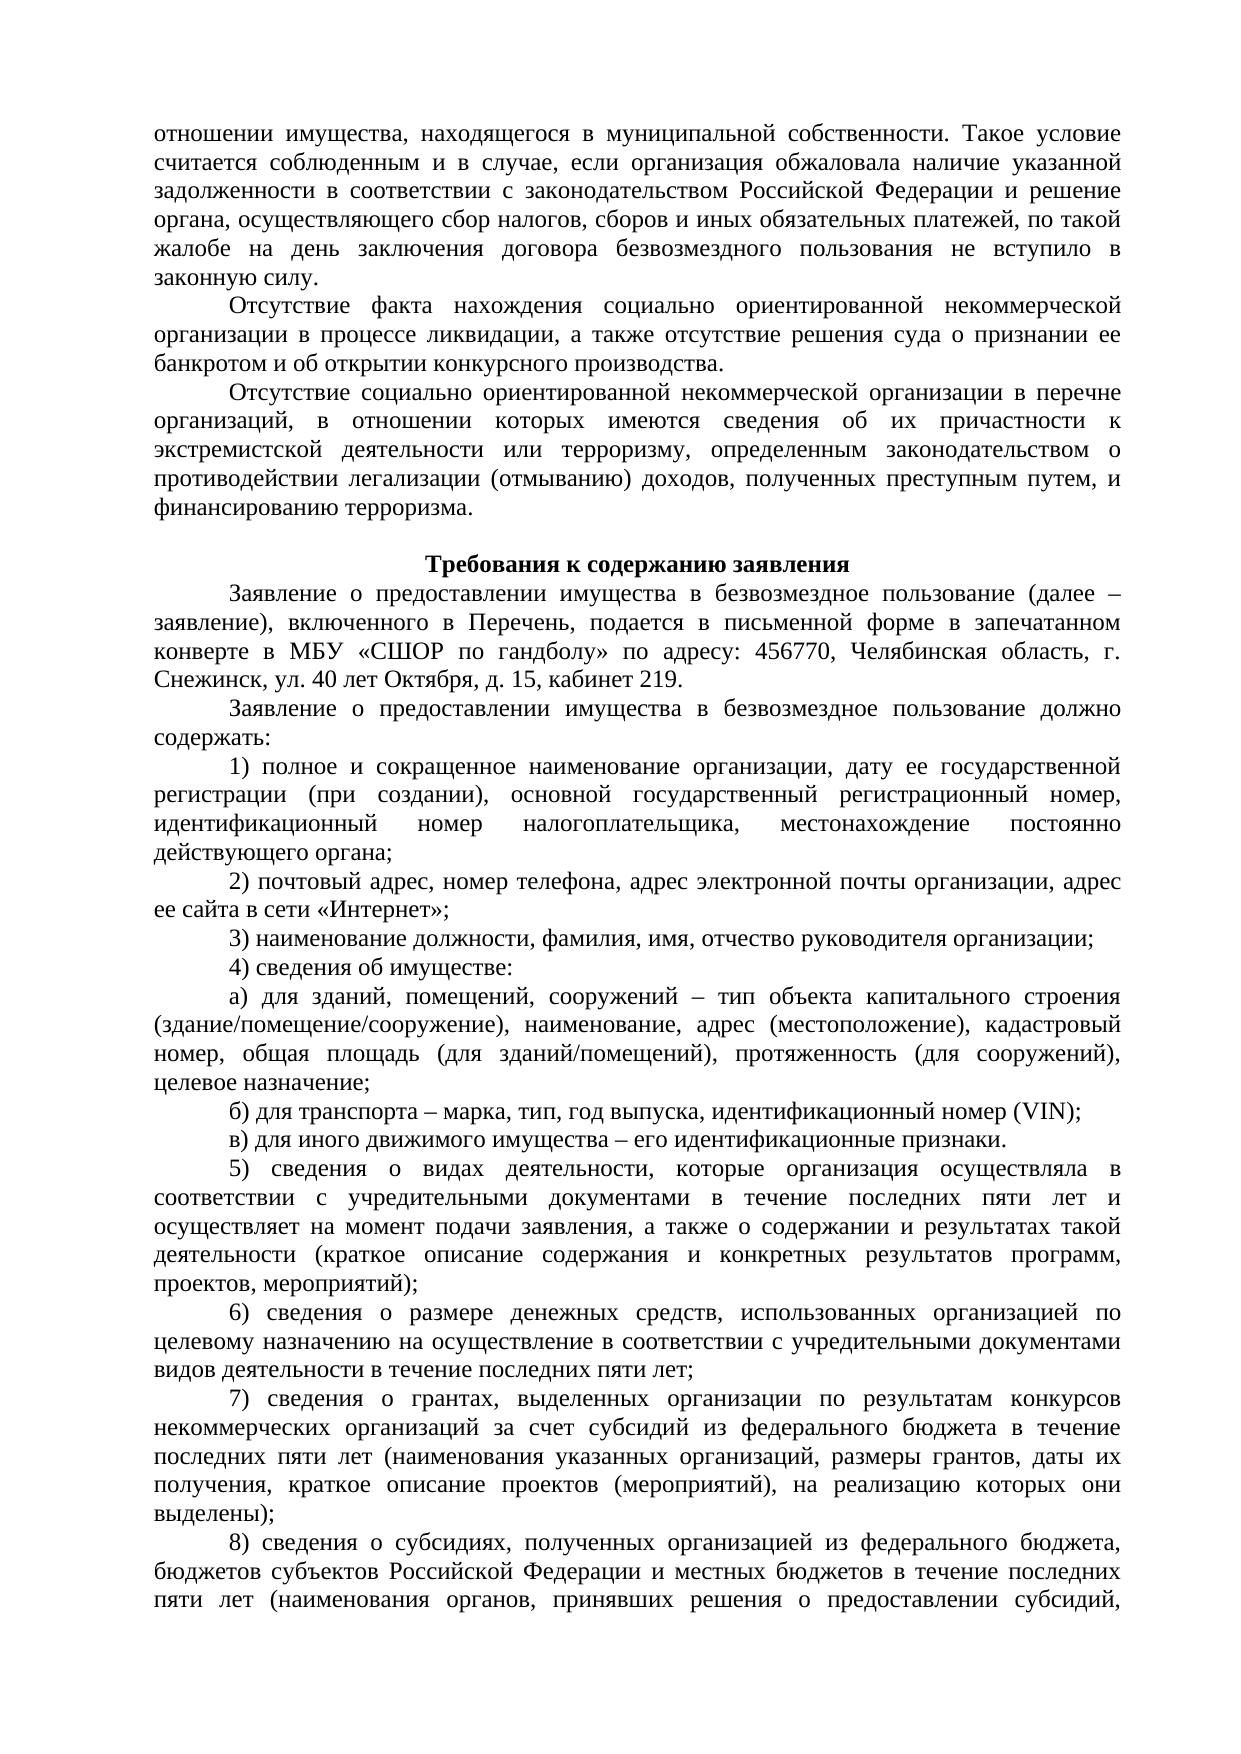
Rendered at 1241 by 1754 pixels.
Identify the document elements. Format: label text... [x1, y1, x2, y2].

text 2) почтовый адрес, номер телефона, адрес электронной почты организации, адрес ее сайта в сети «Интернет»; [153, 866, 1122, 923]
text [153, 1527, 1122, 1613]
text 6) сведения о размере денежных средств, использованных организацией по целевому назначению на осуществление в соответствии с учредительными документами видов деятельности в течение последних пяти лет; [153, 1297, 1122, 1383]
text а) для зданий, помещений, сооружений – тип объекта капитального строения (здание/помещение/сооружение), наименование, адрес (местоположение), кадастровый номер, общая площадь (для зданий/помещений), протяженность (для сооружений), целевое назначение; [153, 981, 1122, 1096]
text Отсутствие факта нахождения социально ориентированной некоммерческой организации в процессе ликвидации, а также отсутствие решения суда о признании ее банкротом и об открытии конкурсного производства. [153, 291, 1122, 377]
text 3) наименование должности, фамилия, имя, отчество руководителя организации; [153, 923, 1122, 952]
text 7) сведения о грантах, выделенных организации по результатам конкурсов некоммерческих организаций за счет субсидий из федерального бюджета в течение последних пяти лет (наименования указанных организаций, размеры грантов, даты их получения, краткое описание проектов (мероприятий), на реализацию которых они выделены); [153, 1383, 1122, 1527]
text в) для иного движимого имущества – его идентификационные признаки. [153, 1124, 1122, 1153]
text б) для транспорта – марка, тип, год выпуска, идентификационный номер (VIN); [153, 1096, 1122, 1124]
text 5) сведения о видах деятельности, которые организация осуществляла в соответствии с учредительными документами в течение последних пяти лет и осуществляет на момент подачи заявления, а также о содержании и результатах такой деятельности (краткое описание содержания и конкретных результатов программ, проектов, мероприятий); [153, 1153, 1122, 1297]
text Отсутствие социально ориентированной некоммерческой организации в перечне организаций, в отношении которых имеются сведения об их причастности к экстремистской деятельности или терроризму, определенным законодательством о противодействии легализации (отмыванию) доходов, полученных преступным путем, и финансированию терроризма. [153, 377, 1122, 521]
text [153, 118, 1122, 291]
text Заявление о предоставлении имущества в безвозмездное пользование (далее – заявление), включенного в Перечень, подается в письменной форме в запечатанном конверте в МБУ «СШОР по гандболу» по адресу: 456770, Челябинская область, г. Снежинск, ул. 40 лет Октября, д. 15, кабинет 219. [153, 578, 1122, 693]
text 1) полное и сокращенное наименование организации, дату ее государственной регистрации (при создании), основной государственный регистрационный номер, идентификационный номер налогоплательщика, местонахождение постоянно действующего органа; [153, 751, 1122, 866]
text 4) сведения об имуществе: [153, 952, 1122, 981]
subtitle Требования к содержанию заявления [188, 549, 1087, 578]
text Заявление о предоставлении имущества в безвозмездное пользование должно содержать: [153, 693, 1122, 751]
